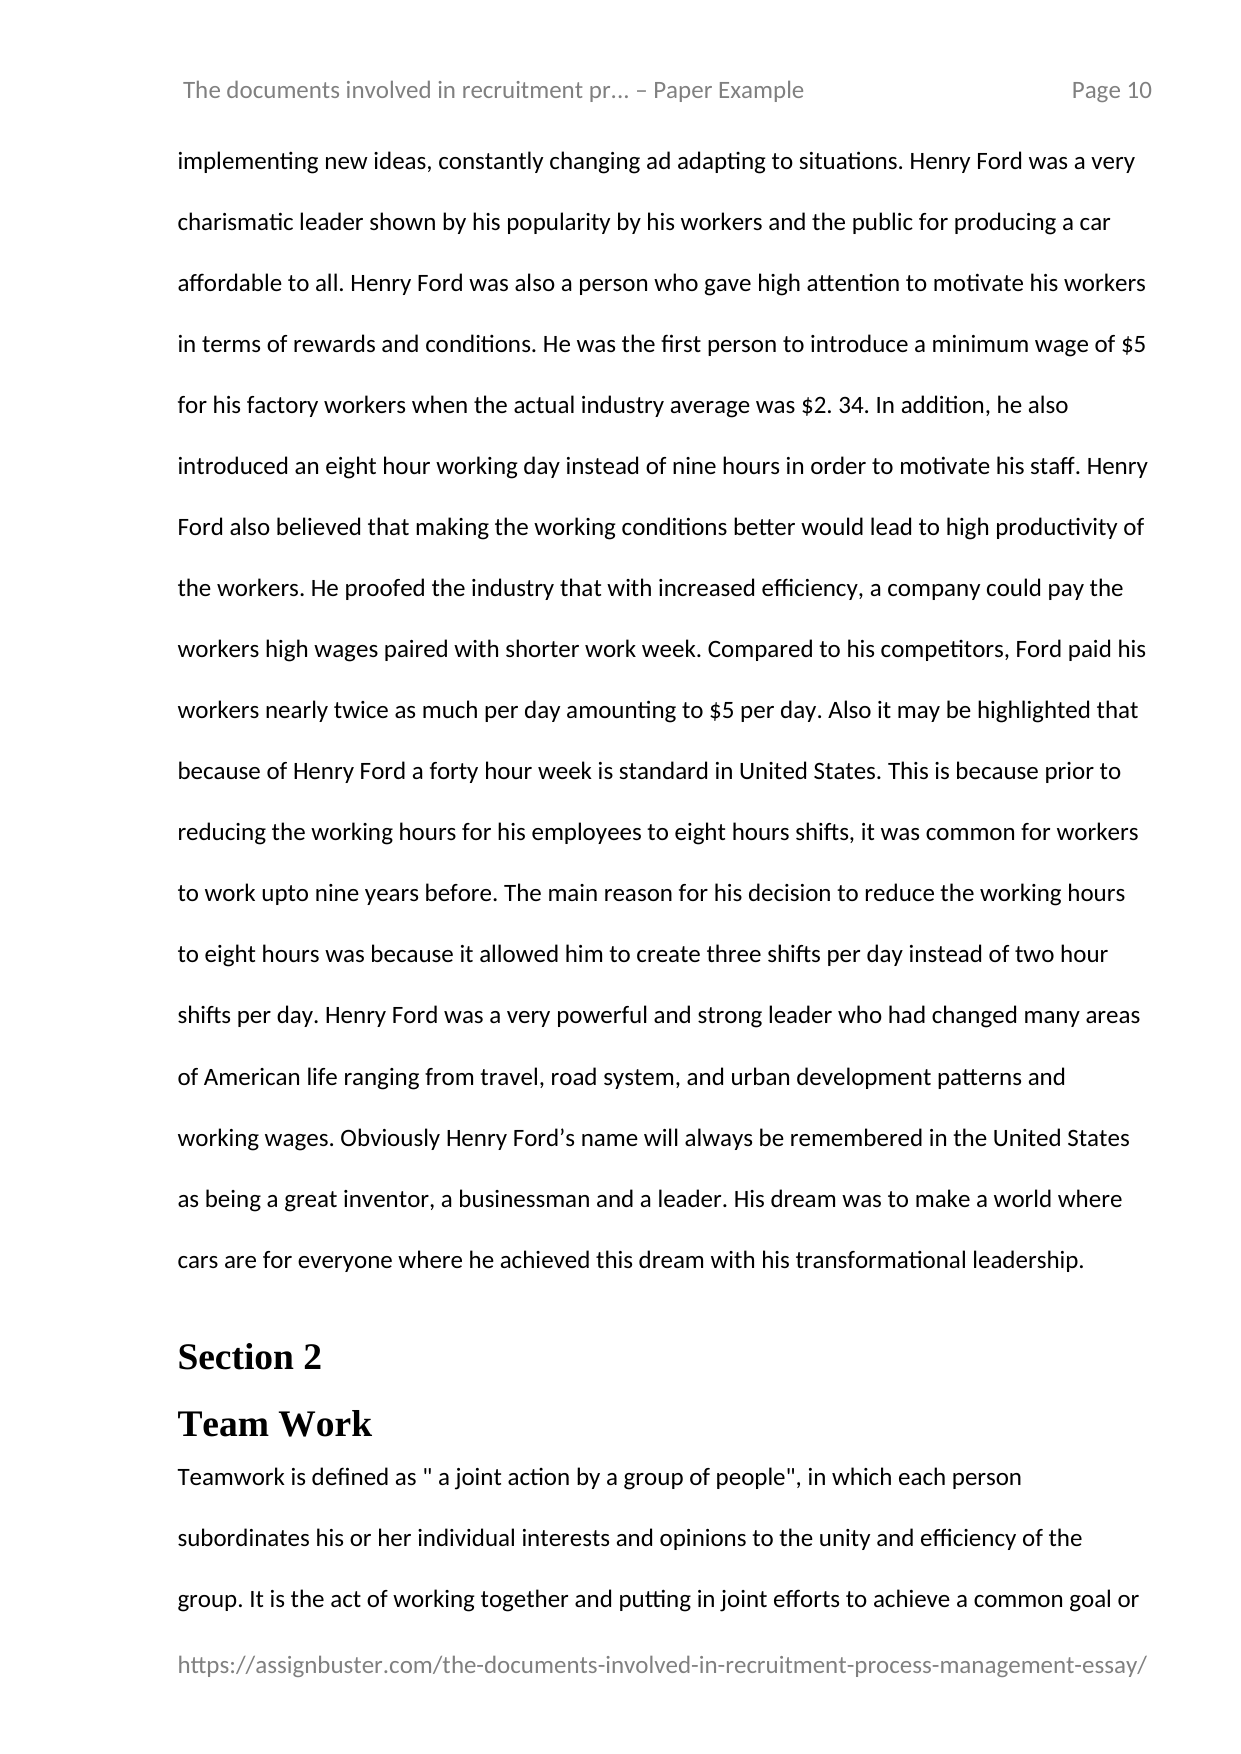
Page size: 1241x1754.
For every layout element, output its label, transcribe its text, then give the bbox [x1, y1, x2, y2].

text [177, 1461, 1152, 1613]
subtitle Team Work [177, 1402, 1152, 1445]
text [177, 145, 1152, 1274]
subtitle Section 2 [177, 1334, 1152, 1377]
